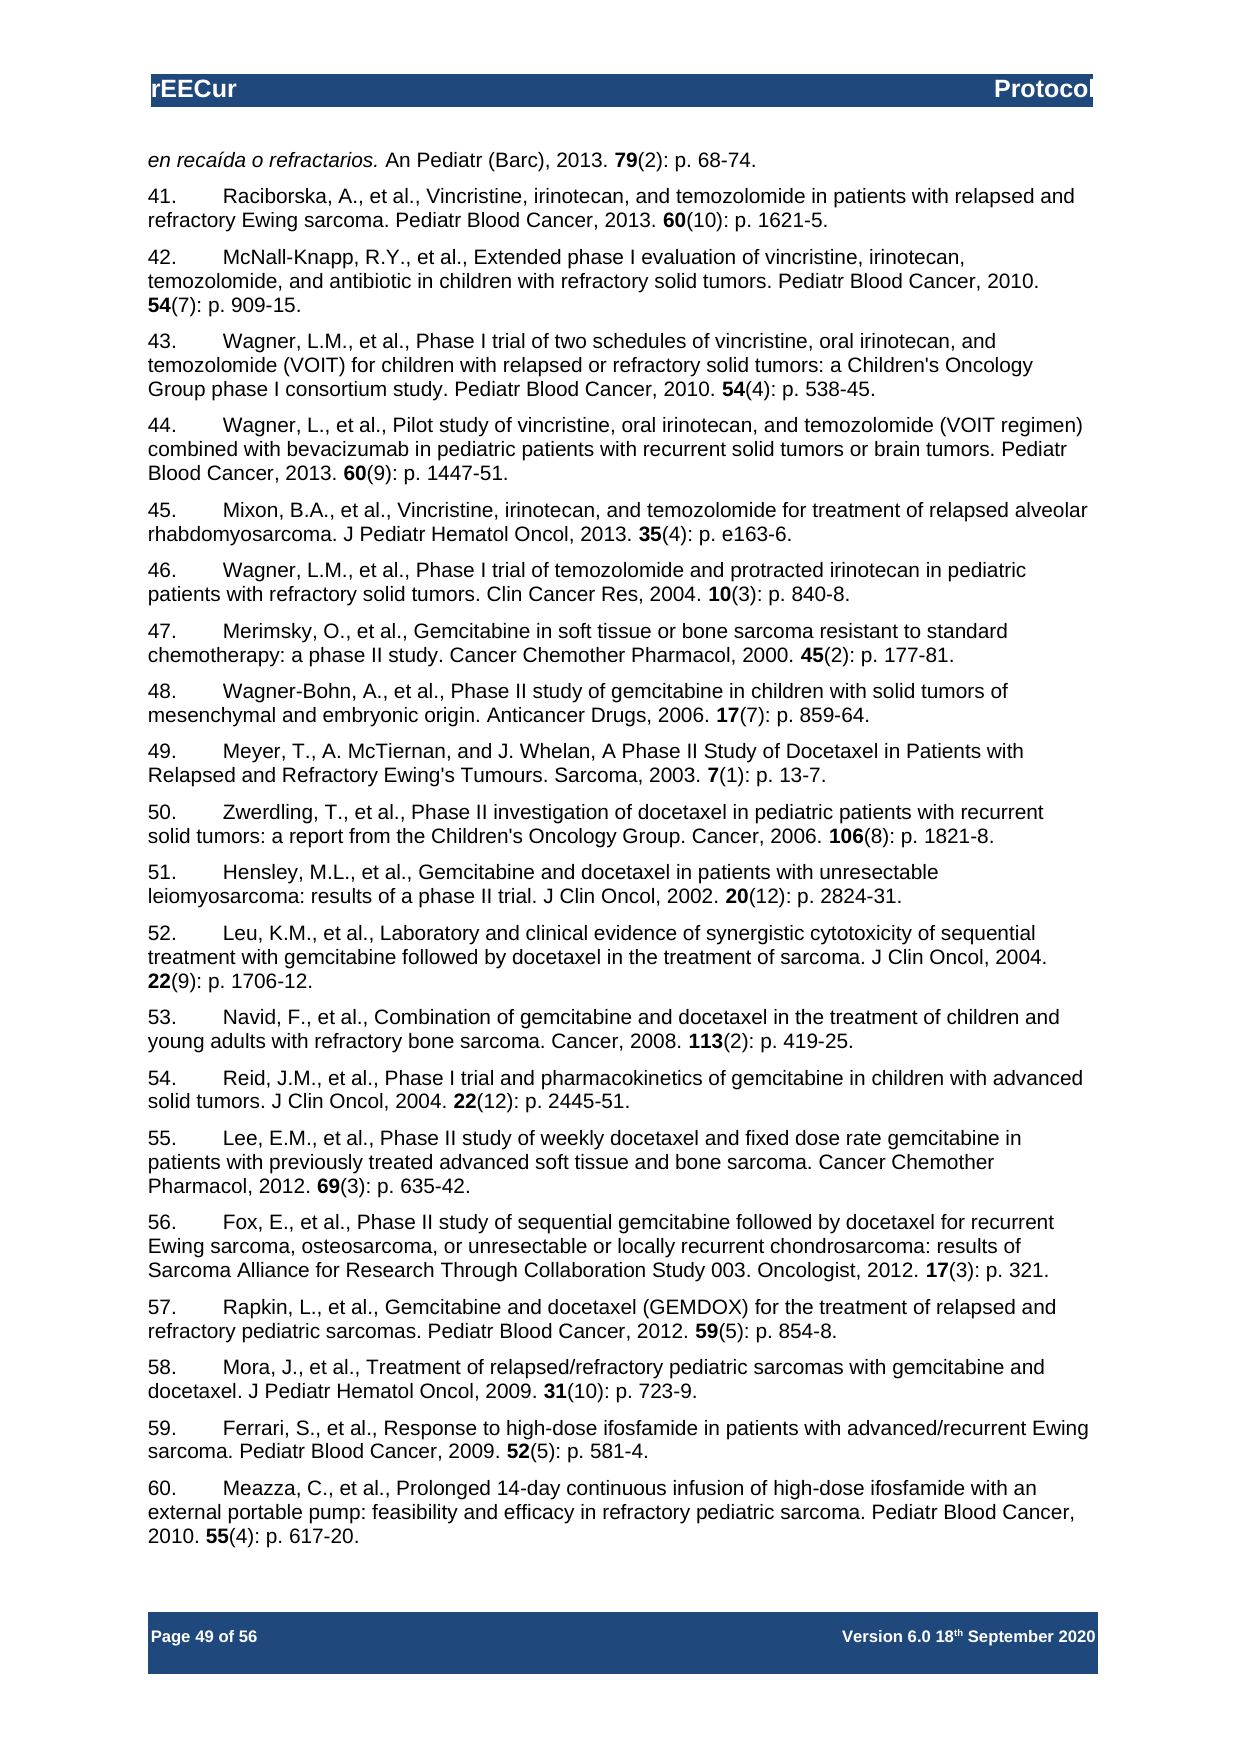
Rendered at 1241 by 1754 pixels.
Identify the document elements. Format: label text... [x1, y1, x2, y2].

text 59. Ferrari, S., et al., Response to high-dose ifosfamide in patients with advanced/recurrent Ewing sarcoma. Pediatr Blood Cancer, 2009. 52(5): p. 581-4. [148, 1415, 1092, 1463]
text 53. Navid, F., et al., Combination of gemcitabine and docetaxel in the treatment of children and young adults with refractory bone sarcoma. Cancer, 2008. 113(2): p. 419-25. [148, 1005, 1092, 1053]
text 56. Fox, E., et al., Phase II study of sequential gemcitabine followed by docetaxel for recurrent Ewing sarcoma, osteosarcoma, or unresectable or locally recurrent chondrosarcoma: results of Sarcoma Alliance for Research Through Collaboration Study 003. Oncologist, 2012. 17(3): p. 321. [148, 1210, 1092, 1282]
text 49. Meyer, T., A. McTiernan, and J. Whelan, A Phase II Study of Docetaxel in Patients with Relapsed and Refractory Ewing's Tumours. Sarcoma, 2003. 7(1): p. 13-7. [148, 739, 1092, 787]
text 43. Wagner, L.M., et al., Phase I trial of two schedules of vincristine, oral irinotecan, and temozolomide (VOIT) for children with relapsed or refractory solid tumors: a Children's Oncology Group phase I consortium study. Pediatr Blood Cancer, 2010. 54(4): p. 538-45. [148, 329, 1092, 401]
text 57. Rapkin, L., et al., Gemcitabine and docetaxel (GEMDOX) for the treatment of relapsed and refractory pediatric sarcomas. Pediatr Blood Cancer, 2012. 59(5): p. 854-8. [148, 1294, 1092, 1342]
text 48. Wagner-Bohn, A., et al., Phase II study of gemcitabine in children with solid tumors of mesenchymal and embryonic origin. Anticancer Drugs, 2006. 17(7): p. 859-64. [148, 679, 1092, 727]
text 54. Reid, J.M., et al., Phase I trial and pharmacokinetics of gemcitabine in children with advanced solid tumors. J Clin Oncol, 2004. 22(12): p. 2445-51. [148, 1065, 1092, 1113]
text en recaída o refractarios. An Pediatr (Barc), 2013. 79(2): p. 68-74. [148, 148, 1092, 172]
text 55. Lee, E.M., et al., Phase II study of weekly docetaxel and fixed dose rate gemcitabine in patients with previously treated advanced soft tissue and bone sarcoma. Cancer Chemother Pharmacol, 2012. 69(3): p. 635-42. [148, 1126, 1092, 1198]
text 41. Raciborska, A., et al., Vincristine, irinotecan, and temozolomide in patients with relapsed and refractory Ewing sarcoma. Pediatr Blood Cancer, 2013. 60(10): p. 1621-5. [148, 184, 1092, 232]
text 42. McNall-Knapp, R.Y., et al., Extended phase I evaluation of vincristine, irinotecan, temozolomide, and antibiotic in children with refractory solid tumors. Pediatr Blood Cancer, 2010. 54(7): p. 909-15. [148, 244, 1092, 316]
text 58. Mora, J., et al., Treatment of relapsed/refractory pediatric sarcomas with gemcitabine and docetaxel. J Pediatr Hematol Oncol, 2009. 31(10): p. 723-9. [148, 1355, 1092, 1403]
text 52. Leu, K.M., et al., Laboratory and clinical evidence of synergistic cytotoxicity of sequential treatment with gemcitabine followed by docetaxel in the treatment of sarcoma. J Clin Oncol, 2004. 22(9): p. 1706-12. [148, 921, 1092, 992]
text 60. Meazza, C., et al., Prolonged 14-day continuous infusion of high-dose ifosfamide with an external portable pump: feasibility and efficacy in refractory pediatric sarcoma. Pediatr Blood Cancer, 2010. 55(4): p. 617-20. [148, 1476, 1092, 1548]
text 50. Zwerdling, T., et al., Phase II investigation of docetaxel in pediatric patients with recurrent solid tumors: a report from the Children's Oncology Group. Cancer, 2006. 106(8): p. 1821-8. [148, 800, 1092, 848]
text 45. Mixon, B.A., et al., Vincristine, irinotecan, and temozolomide for treatment of relapsed alveolar rhabdomyosarcoma. J Pediatr Hematol Oncol, 2013. 35(4): p. e163-6. [148, 498, 1092, 546]
text 46. Wagner, L.M., et al., Phase I trial of temozolomide and protracted irinotecan in pediatric patients with refractory solid tumors. Clin Cancer Res, 2004. 10(3): p. 840-8. [148, 558, 1092, 606]
text 51. Hensley, M.L., et al., Gemcitabine and docetaxel in patients with unresectable leiomyosarcoma: results of a phase II trial. J Clin Oncol, 2002. 20(12): p. 2824-31. [148, 860, 1092, 908]
text 47. Merimsky, O., et al., Gemcitabine in soft tissue or bone sarcoma resistant to standard chemotherapy: a phase II study. Cancer Chemother Pharmacol, 2000. 45(2): p. 177-81. [148, 618, 1092, 666]
text 44. Wagner, L., et al., Pilot study of vincristine, oral irinotecan, and temozolomide (VOIT regimen) combined with bevacizumab in pediatric patients with recurrent solid tumors or brain tumors. Pediatr Blood Cancer, 2013. 60(9): p. 1447-51. [148, 413, 1092, 485]
